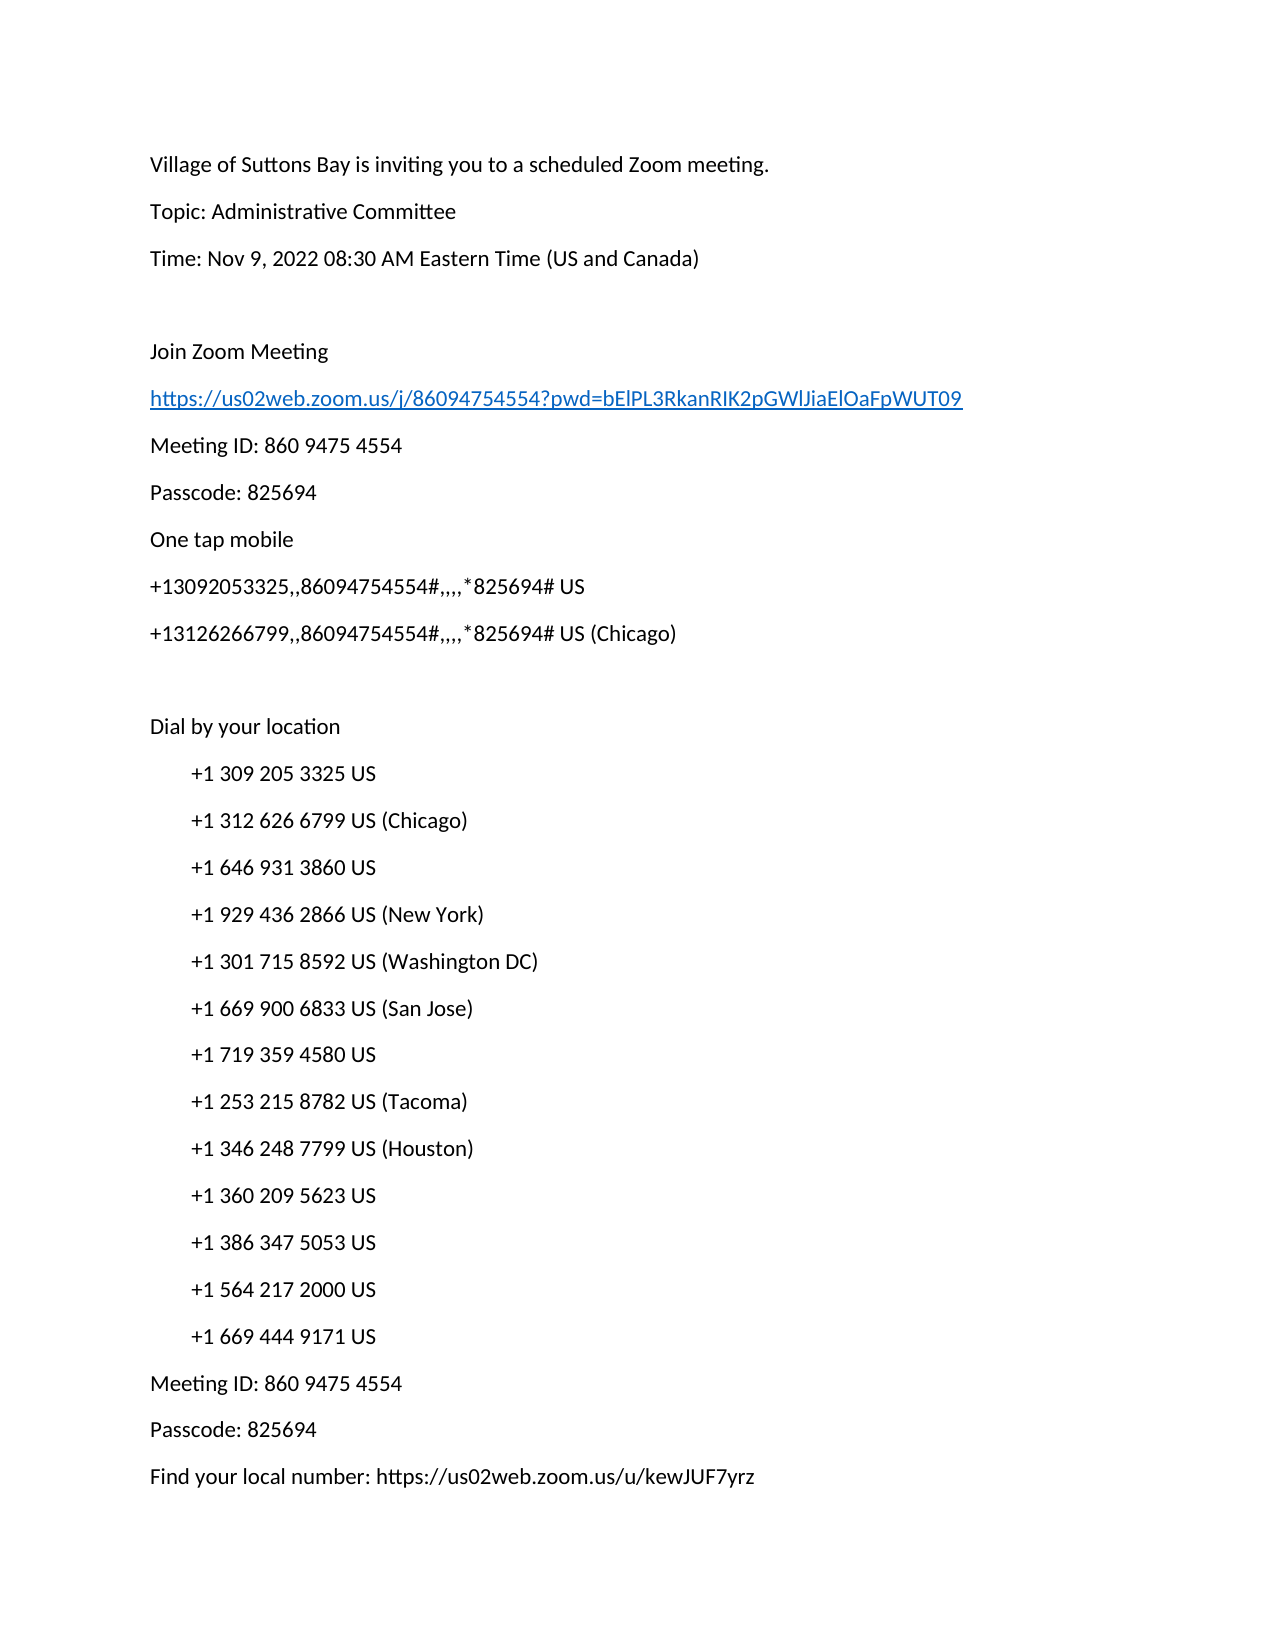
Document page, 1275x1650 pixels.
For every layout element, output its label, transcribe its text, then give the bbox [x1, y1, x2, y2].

text +13092053325,,86094754554#,,,,*825694# US [150, 572, 1125, 600]
text Time: Nov 9, 2022 08:30 AM Eastern Time (US and Canada) [150, 244, 1125, 272]
text +1 253 215 8782 US (Tacoma) [150, 1087, 1125, 1116]
text +1 301 715 8592 US (Washington DC) [150, 947, 1125, 975]
text Passcode: 825694 [150, 478, 1125, 506]
text +1 309 205 3325 US [150, 759, 1125, 787]
text +13126266799,,86094754554#,,,,*825694# US (Chicago) [150, 619, 1125, 647]
text One tap mobile [150, 525, 1125, 553]
text Meeting ID: 860 9475 4554 [150, 1369, 1125, 1397]
text Join Zoom Meeting [150, 337, 1125, 366]
text +1 346 248 7799 US (Houston) [150, 1134, 1125, 1162]
text +1 360 209 5623 US [150, 1181, 1125, 1209]
text Passcode: 825694 [150, 1416, 1125, 1444]
text Dial by your location [150, 712, 1125, 741]
text +1 564 217 2000 US [150, 1275, 1125, 1303]
text +1 386 347 5053 US [150, 1228, 1125, 1256]
text +1 646 931 3860 US [150, 853, 1125, 881]
text +1 719 359 4580 US [150, 1041, 1125, 1069]
text https://us02web.zoom.us/j/86094754554?pwd=bElPL3RkanRIK2pGWlJiaElOaFpWUT09 [150, 384, 1125, 412]
text Meeting ID: 860 9475 4554 [150, 431, 1125, 459]
text Find your local number: https://us02web.zoom.us/u/kewJUF7yrz [150, 1462, 1125, 1491]
text +1 669 900 6833 US (San Jose) [150, 994, 1125, 1022]
text +1 929 436 2866 US (New York) [150, 900, 1125, 928]
text +1 312 626 6799 US (Chicago) [150, 806, 1125, 834]
text Village of Suttons Bay is inviting you to a scheduled Zoom meeting. [150, 150, 1125, 178]
text Topic: Administrative Committee [150, 197, 1125, 225]
text +1 669 444 9171 US [150, 1322, 1125, 1350]
